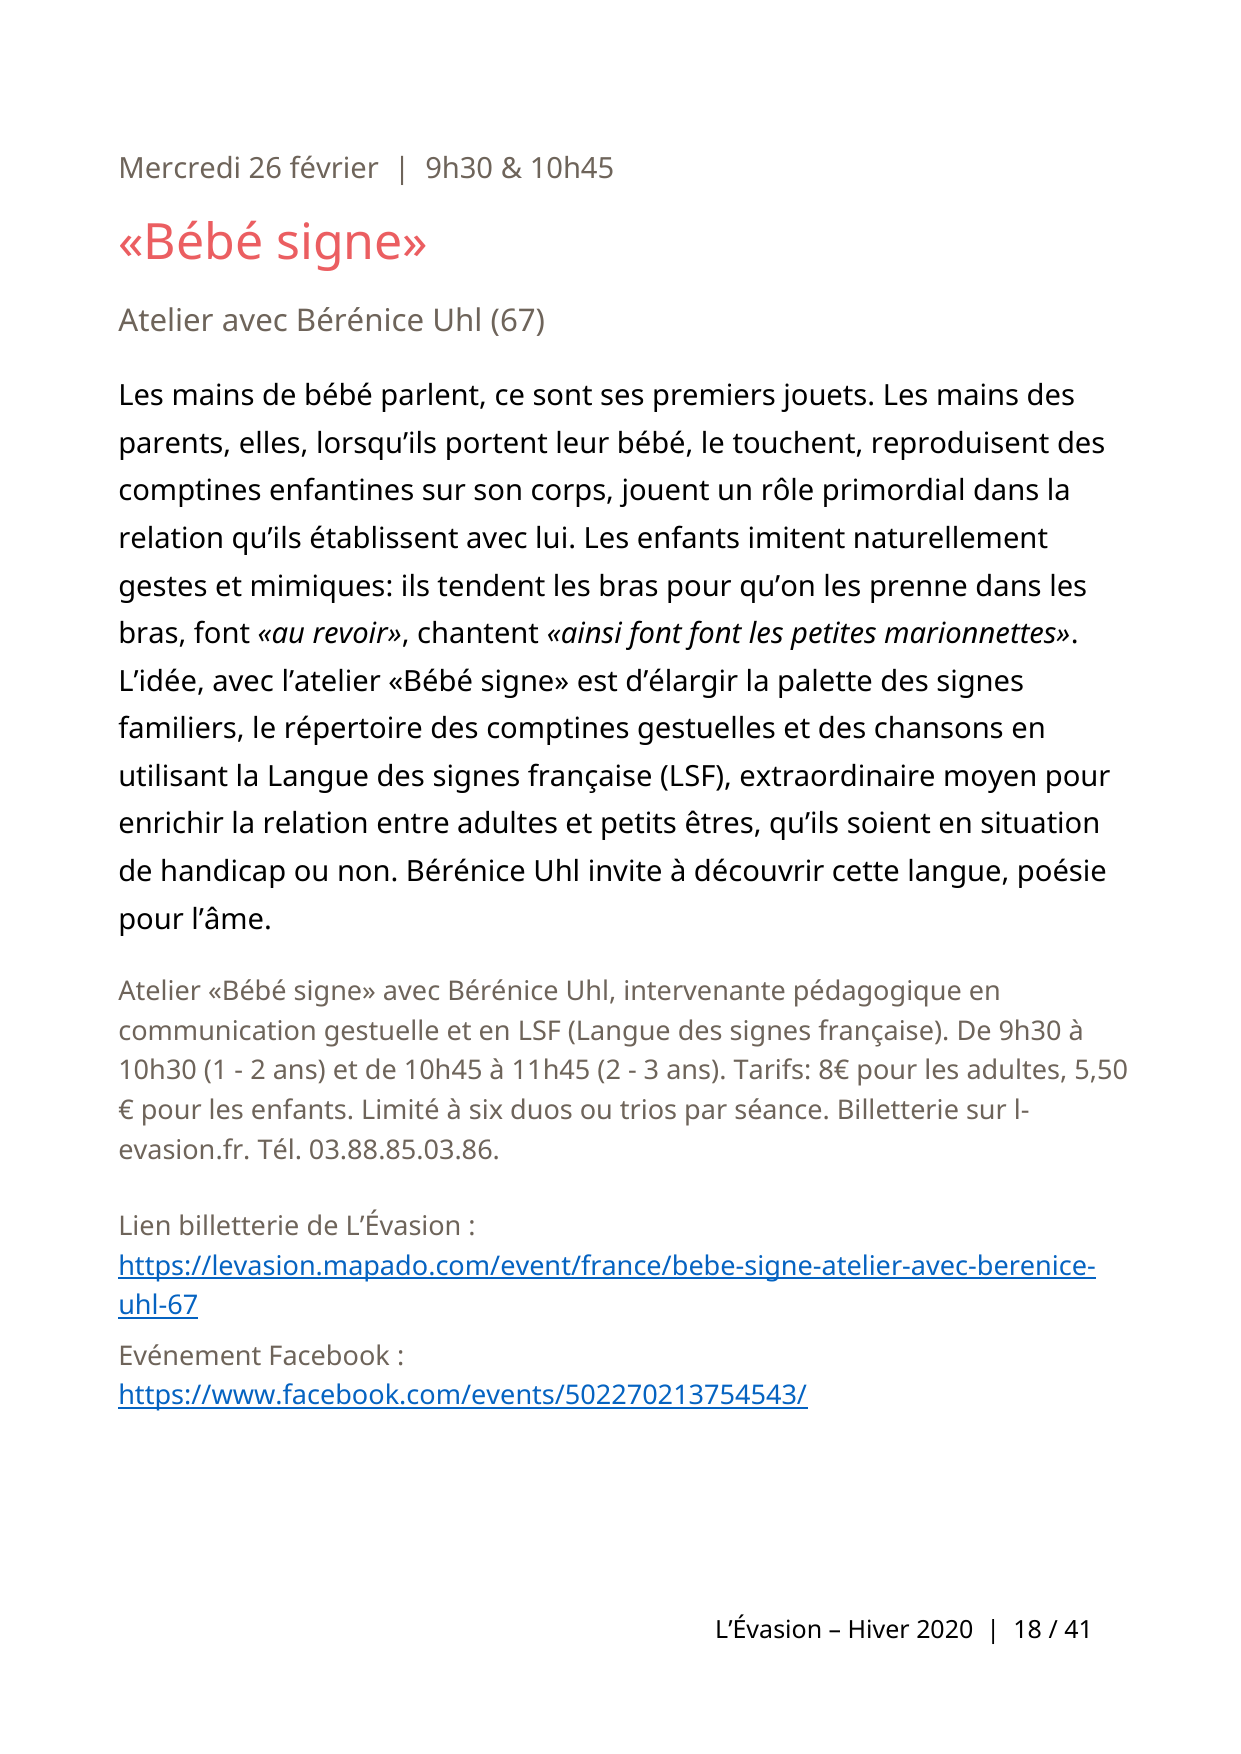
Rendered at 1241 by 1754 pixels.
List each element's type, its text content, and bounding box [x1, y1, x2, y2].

text Lien billetterie de L’Évasion : https://levasion.mapado.com/event/france/bebe-signe-atelier-avec-berenice-uhl-67 [118, 1206, 1137, 1323]
text «Bébé signe» [118, 206, 1137, 274]
text Mercredi 26 février | 9h30 & 10h45 [118, 148, 1137, 187]
text Les mains de bébé parlent, ce sont ses premiers jouets. Les mains des parents, elles, lorsqu’ils portent leur bébé, le touchent, reproduisent des comptines enfantines sur son corps, jouent un rôle primordial dans la relation qu’ils établissent avec lui. Les enfants imitent naturellement gestes et mimiques: ils tendent les bras pour qu’on les prenne dans les bras, font «au revoir», chantent «ainsi font font les petites marionnettes». L’idée, avec l’atelier «Bébé signe» est d’élargir la palette des signes familiers, le répertoire des comptines gestuelles et des chansons en utilisant la Langue des signes française (LSF), extraordinaire moyen pour enrichir la relation entre adultes et petits êtres, qu’ils soient en situation de handicap ou non. Bérénice Uhl invite à découvrir cette langue, poésie pour l’âme. [118, 374, 1137, 938]
text Atelier «Bébé signe» avec Bérénice Uhl, intervenante pédagogique en communication gestuelle et en LSF (Langue des signes française). De 9h30 à 10h30 (1 - 2 ans) et de 10h45 à 11h45 (2 - 3 ans). Tarifs: 8€ pour les adultes, 5,50 € pour les enfants. Limité à six duos ou trios par séance. Billetterie sur l-evasion.fr. Tél. 03.88.85.03.86. [118, 971, 1137, 1167]
text Evénement Facebook : https://www.facebook.com/events/502270213754543/ [118, 1336, 1137, 1413]
text Atelier avec Bérénice Uhl (67) [118, 298, 1137, 340]
